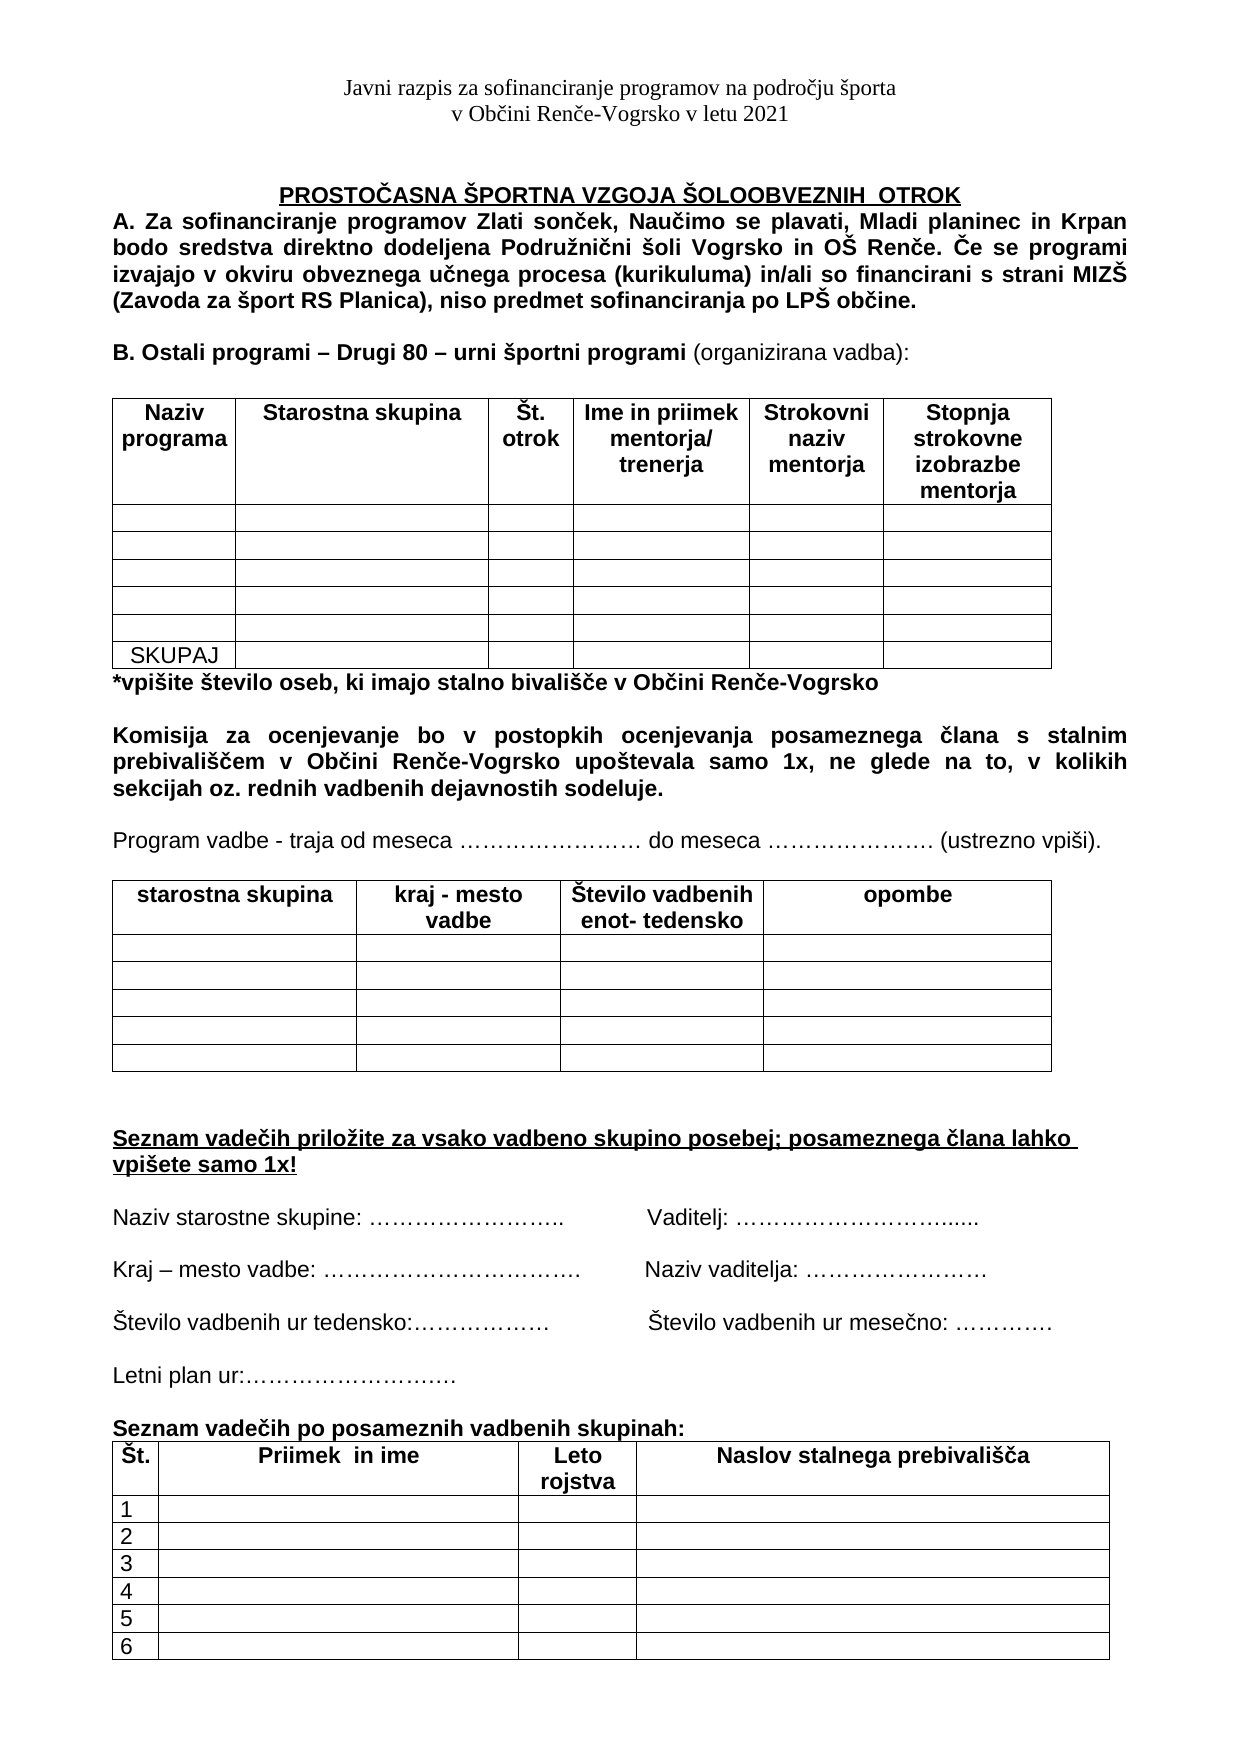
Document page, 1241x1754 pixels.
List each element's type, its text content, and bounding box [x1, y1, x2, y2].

text Program vadbe - traja od meseca …………………… do meseca …………………. (ustrezno vpiši). [112, 827, 1128, 854]
table_cell [489, 615, 573, 641]
table_cell [519, 1633, 636, 1659]
table_cell [884, 615, 1051, 641]
table_cell [637, 1550, 1109, 1577]
table_cell [236, 587, 488, 613]
text Seznam vadečih po posameznih vadbenih skupinah: [112, 1414, 1128, 1441]
table_header Število vadbenih enot- tedensko [561, 881, 763, 934]
table_cell [113, 560, 235, 586]
table_cell [764, 1045, 1051, 1071]
table_cell [750, 615, 883, 641]
text PROSTOČASNA ŠPORTNA VZGOJA ŠOLOOBVEZNIH OTROK [112, 182, 1128, 208]
table_cell [750, 587, 883, 613]
table_cell [236, 615, 488, 641]
table_cell [764, 1017, 1051, 1043]
table_header Naslov stalnega prebivališča [637, 1442, 1109, 1494]
table_cell [750, 560, 883, 586]
text Komisija za ocenjevanje bo v postopkih ocenjevanja posameznega člana s stalnim prebivališčem v Občini Renče-Vogrsko upoštevala samo 1x, ne glede na to, v kolikih sekcijah oz. rednih vadbenih dejavnostih sodeluje. [112, 722, 1128, 801]
table_cell [489, 505, 573, 531]
table_cell 1 [113, 1496, 158, 1522]
table_cell [113, 1045, 356, 1071]
table_cell [159, 1496, 518, 1522]
table_cell [236, 560, 488, 586]
text Število vadbenih ur tedensko:……………… Število vadbenih ur mesečno: …………. [112, 1309, 1128, 1335]
table_cell 2 [113, 1523, 158, 1549]
text Naziv starostne skupine: …………………….. Vaditelj: ………………………...... [112, 1204, 1128, 1230]
table_cell [236, 642, 488, 668]
table_cell [574, 615, 749, 641]
table_cell [236, 505, 488, 531]
table_cell [764, 962, 1051, 989]
text A. Za sofinanciranje programov Zlati sonček, Naučimo se plavati, Mladi planinec in Krpan bodo sredstva direktno dodeljena Podružnični šoli Vogrsko in OŠ Renče. Če se programi izvajajo v okviru obveznega učnega procesa (kurikuluma) in/ali so financirani s strani MIZŠ (Zavoda za šport RS Planica), niso predmet sofinanciranja po LPŠ občine. [112, 208, 1128, 313]
table_cell [159, 1523, 518, 1549]
table_cell [750, 532, 883, 559]
table_cell [519, 1550, 636, 1577]
table_cell [561, 1017, 763, 1043]
text Letni plan ur:…………………….… [112, 1362, 1128, 1388]
table_cell 6 [113, 1633, 158, 1659]
table_cell [884, 587, 1051, 613]
table_cell [574, 587, 749, 613]
table_cell [357, 962, 560, 989]
table_cell [113, 962, 356, 989]
table_header opombe [764, 881, 1051, 934]
table_cell [884, 560, 1051, 586]
table_cell [750, 642, 883, 668]
table_cell [113, 990, 356, 1016]
table_cell [489, 587, 573, 613]
table_cell [357, 1017, 560, 1043]
table_cell [113, 587, 235, 613]
table_cell [489, 532, 573, 559]
table_header Starostna skupina [236, 399, 488, 504]
table_cell [113, 1017, 356, 1043]
table_cell [519, 1605, 636, 1632]
table_cell [236, 532, 488, 559]
table_header Ime in priimek mentorja/ trenerja [574, 399, 749, 504]
table_cell [113, 935, 356, 961]
table_cell [159, 1633, 518, 1659]
table_cell [574, 560, 749, 586]
table_header starostna skupina [113, 881, 356, 934]
table_cell [357, 1045, 560, 1071]
table_header Leto rojstva [519, 1442, 636, 1494]
table_cell [357, 990, 560, 1016]
table_cell [561, 990, 763, 1016]
table_cell [519, 1496, 636, 1522]
table_cell [489, 642, 573, 668]
table_cell [519, 1578, 636, 1604]
table_header Stopnja strokovne izobrazbe mentorja [884, 399, 1051, 504]
text *vpišite število oseb, ki imajo stalno bivališče v Občini Renče-Vogrsko [112, 669, 1128, 696]
table_cell [113, 532, 235, 559]
table_cell [637, 1633, 1109, 1659]
table_cell 4 [113, 1578, 158, 1604]
table_cell [561, 935, 763, 961]
table_cell [519, 1523, 636, 1549]
table_header Št. [113, 1442, 158, 1494]
table_cell [884, 505, 1051, 531]
table_cell [750, 505, 883, 531]
table_header Strokovni naziv mentorja [750, 399, 883, 504]
table_cell [574, 532, 749, 559]
table_cell [159, 1578, 518, 1604]
table_cell [884, 532, 1051, 559]
table_cell [561, 962, 763, 989]
table_cell [764, 990, 1051, 1016]
table_cell [574, 505, 749, 531]
table_cell SKUPAJ [113, 642, 235, 668]
table_header kraj - mesto vadbe [357, 881, 560, 934]
table_cell [357, 935, 560, 961]
table_cell [637, 1605, 1109, 1632]
text B. Ostali programi – Drugi 80 – urni športni programi (organizirana vadba): [112, 338, 1128, 365]
text Seznam vadečih priložite za vsako vadbeno skupino posebej; posameznega člana lahko vpišete samo 1x! [112, 1124, 1128, 1177]
table_cell [637, 1496, 1109, 1522]
table_cell [764, 935, 1051, 961]
table_cell [113, 505, 235, 531]
table_cell [637, 1578, 1109, 1604]
table_cell 3 [113, 1550, 158, 1577]
table_header Naziv programa [113, 399, 235, 504]
table_cell 5 [113, 1605, 158, 1632]
table_cell [561, 1045, 763, 1071]
table_cell [884, 642, 1051, 668]
table_cell [159, 1550, 518, 1577]
table_cell [637, 1523, 1109, 1549]
table_cell [574, 642, 749, 668]
table_cell [113, 615, 235, 641]
text Kraj – mesto vadbe: ……………………………. Naziv vaditelja: …………………… [112, 1256, 1128, 1283]
table_cell [489, 560, 573, 586]
table_cell [159, 1605, 518, 1632]
table_header Priimek in ime [159, 1442, 518, 1494]
table_header Št. otrok [489, 399, 573, 504]
